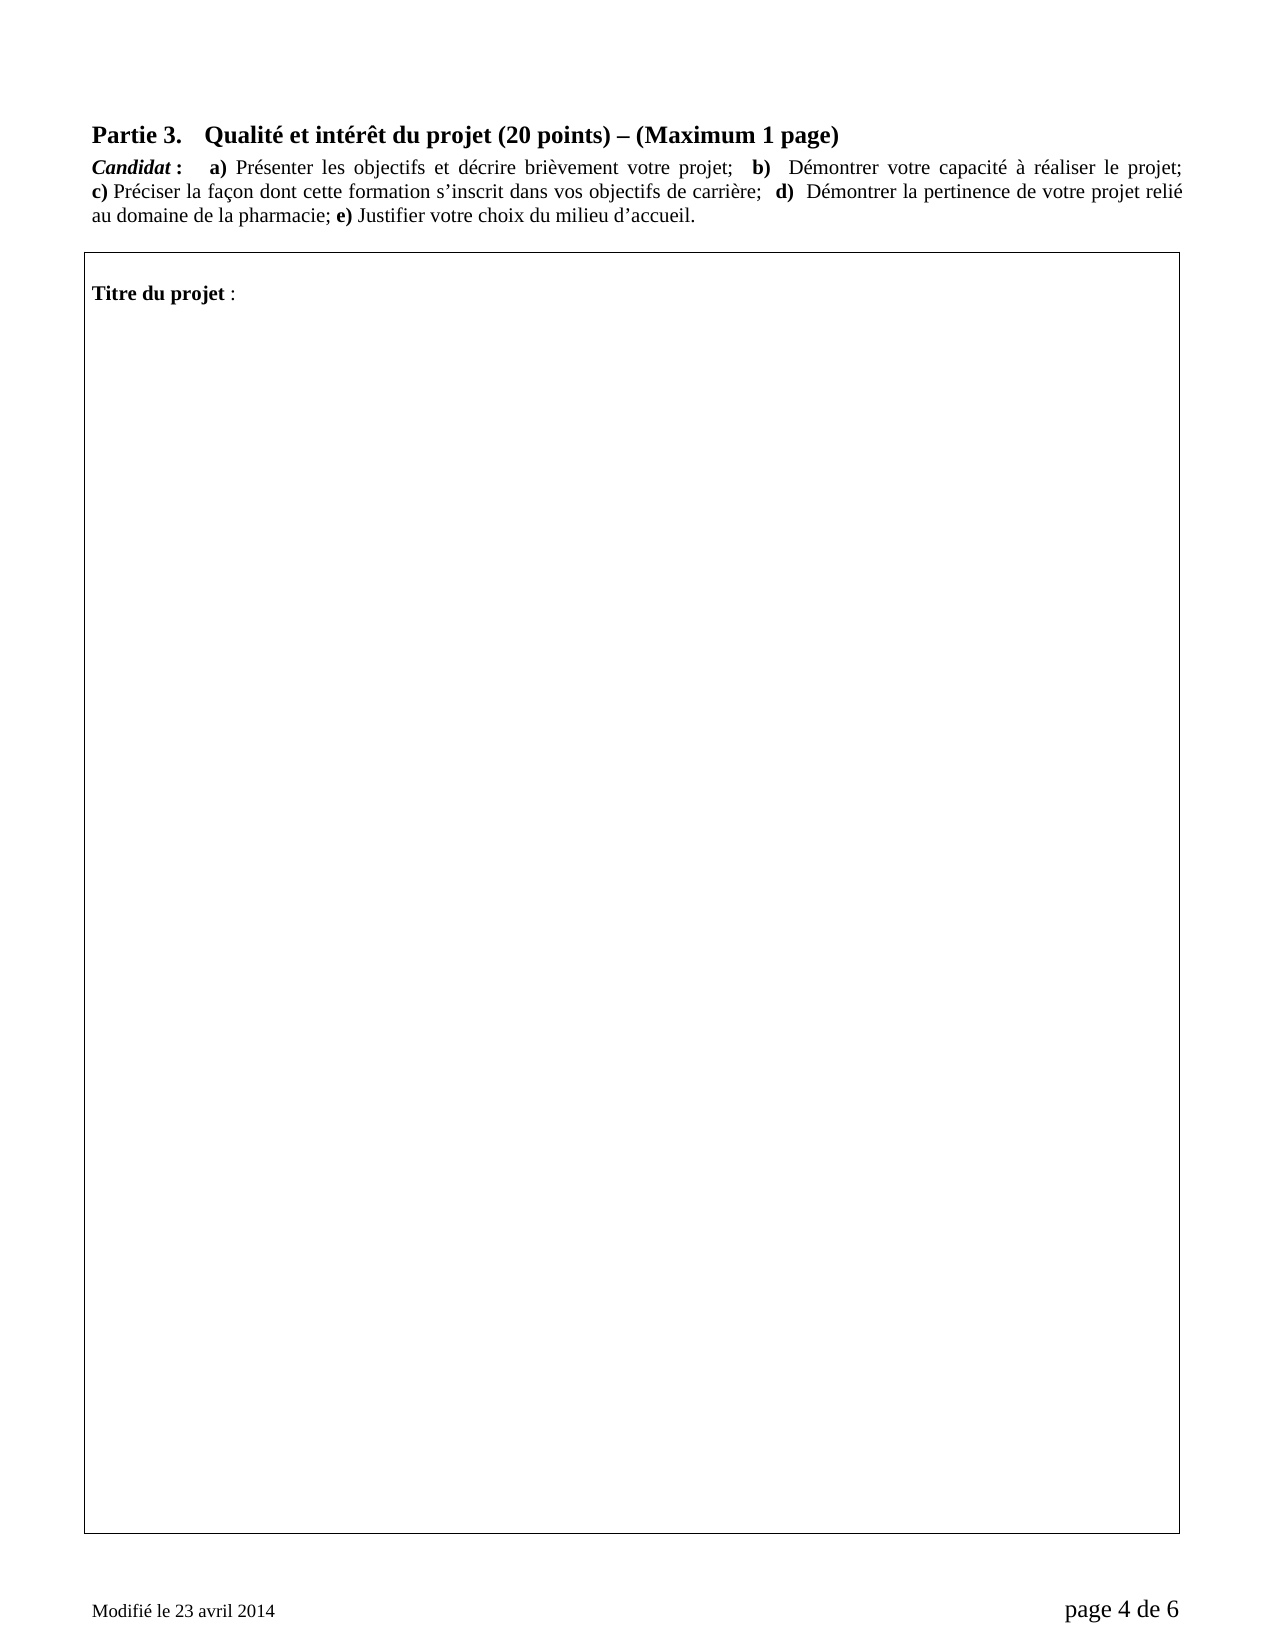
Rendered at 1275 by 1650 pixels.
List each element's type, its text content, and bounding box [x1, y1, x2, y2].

text Candidat : a) Présenter les objectifs et décrire brièvement votre projet; b) Démontrer votre capacité à réaliser le projet; c) Préciser la façon dont cette formation s’inscrit dans vos objectifs de carrière; d) Démontrer la pertinence de votre projet relié au domaine de la pharmacie; e) Justifier votre choix du milieu d’accueil. [92, 155, 1183, 227]
subtitle Partie 3. Qualité et intérêt du projet (20 points) – (maximum 1 page) [92, 120, 1183, 149]
table_header Titre du projet : [85, 253, 1179, 1533]
